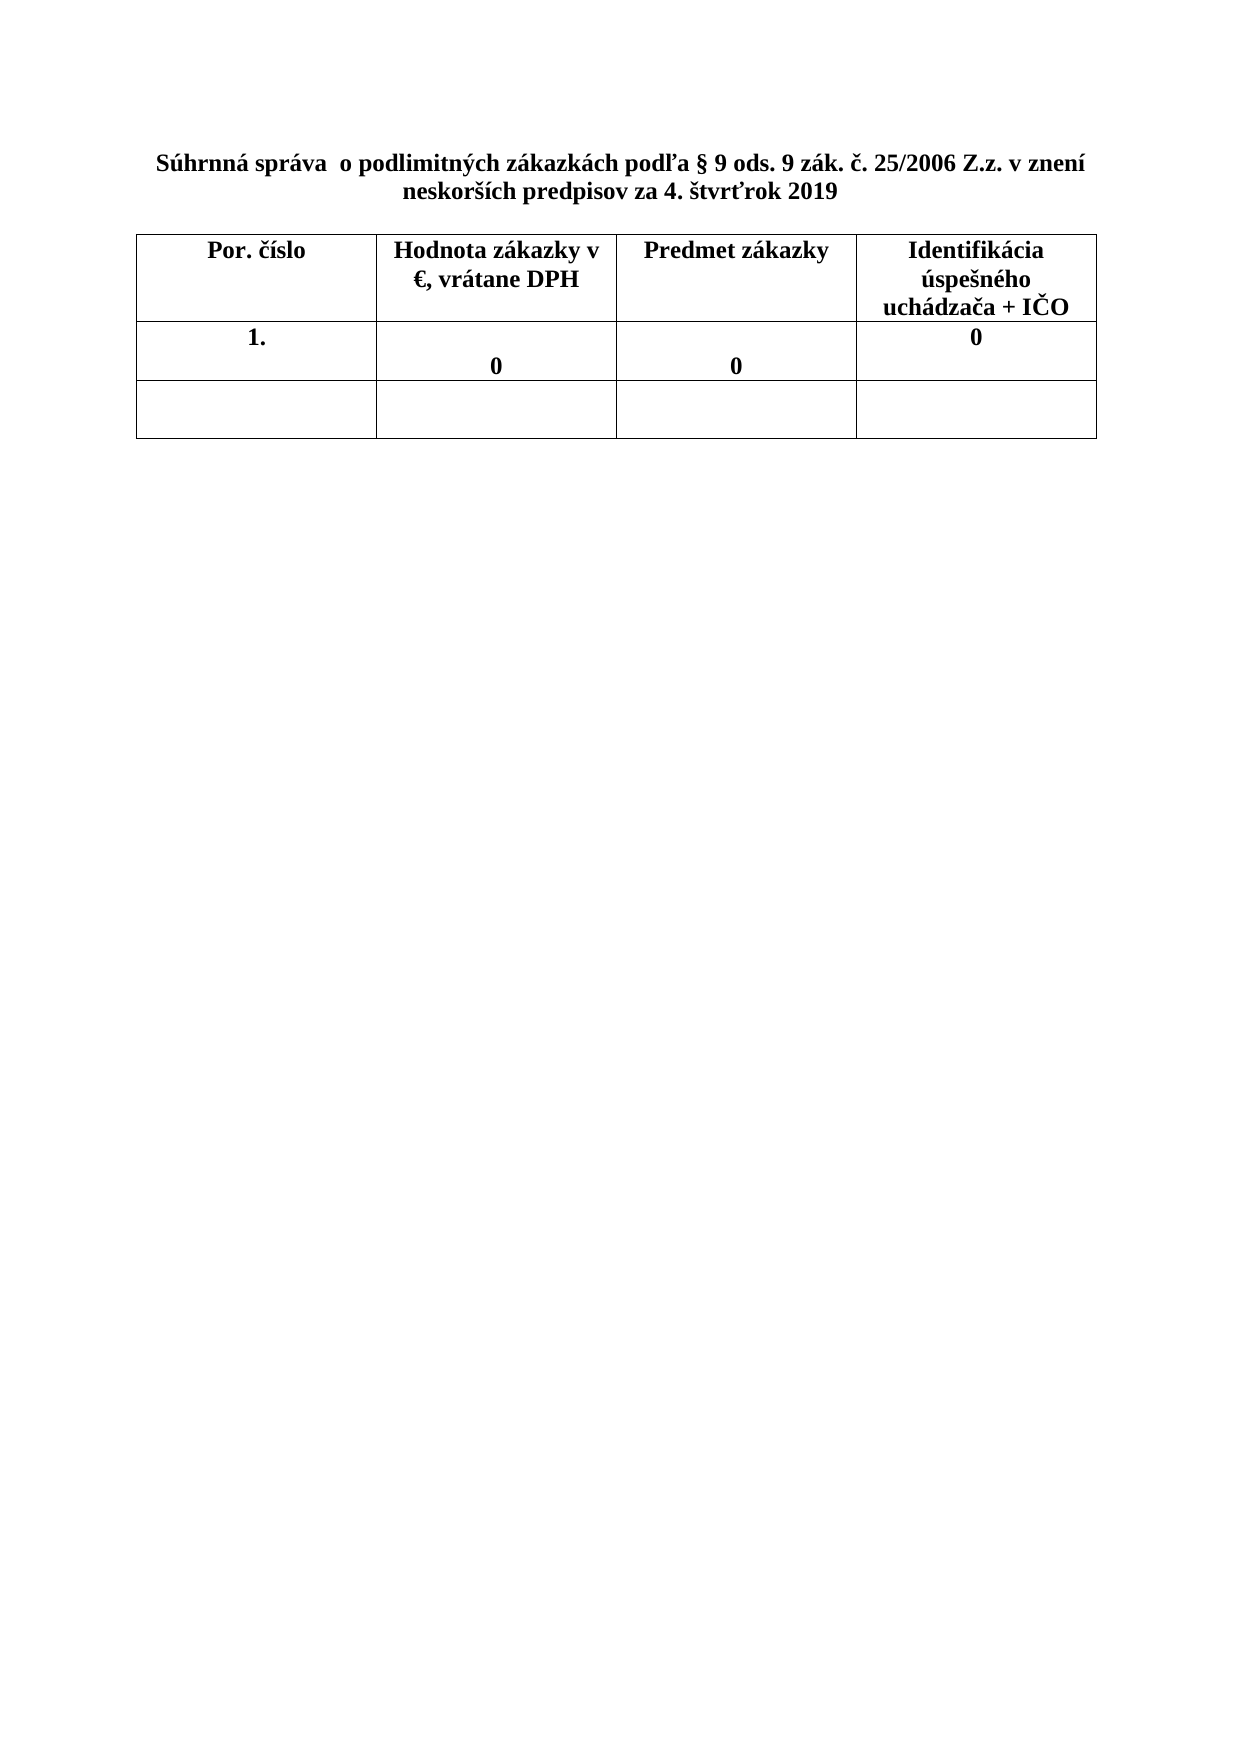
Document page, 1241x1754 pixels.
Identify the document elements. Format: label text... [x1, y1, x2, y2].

table_header Predmet zákazky [617, 235, 856, 321]
table_header Por. číslo [137, 235, 376, 321]
table_cell [377, 381, 616, 438]
text Súhrnná správa o podlimitných zákazkách podľa § 9 ods. 9 zák. č. 25/2006 Z.z. v znení neskorších predpisov za 4. štvrťrok 2019 [148, 148, 1093, 205]
table_cell [137, 381, 376, 438]
table_cell 0 [377, 322, 616, 380]
table_header Hodnota zákazky v €, vrátane DPH [377, 235, 616, 321]
table_cell 0 [617, 322, 856, 380]
table_header Identifikácia úspešného uchádzača + IČO [857, 235, 1096, 321]
table_cell [617, 381, 856, 438]
table_cell [857, 381, 1096, 438]
table_cell 0 [857, 322, 1096, 380]
table_cell 1. [137, 322, 376, 380]
